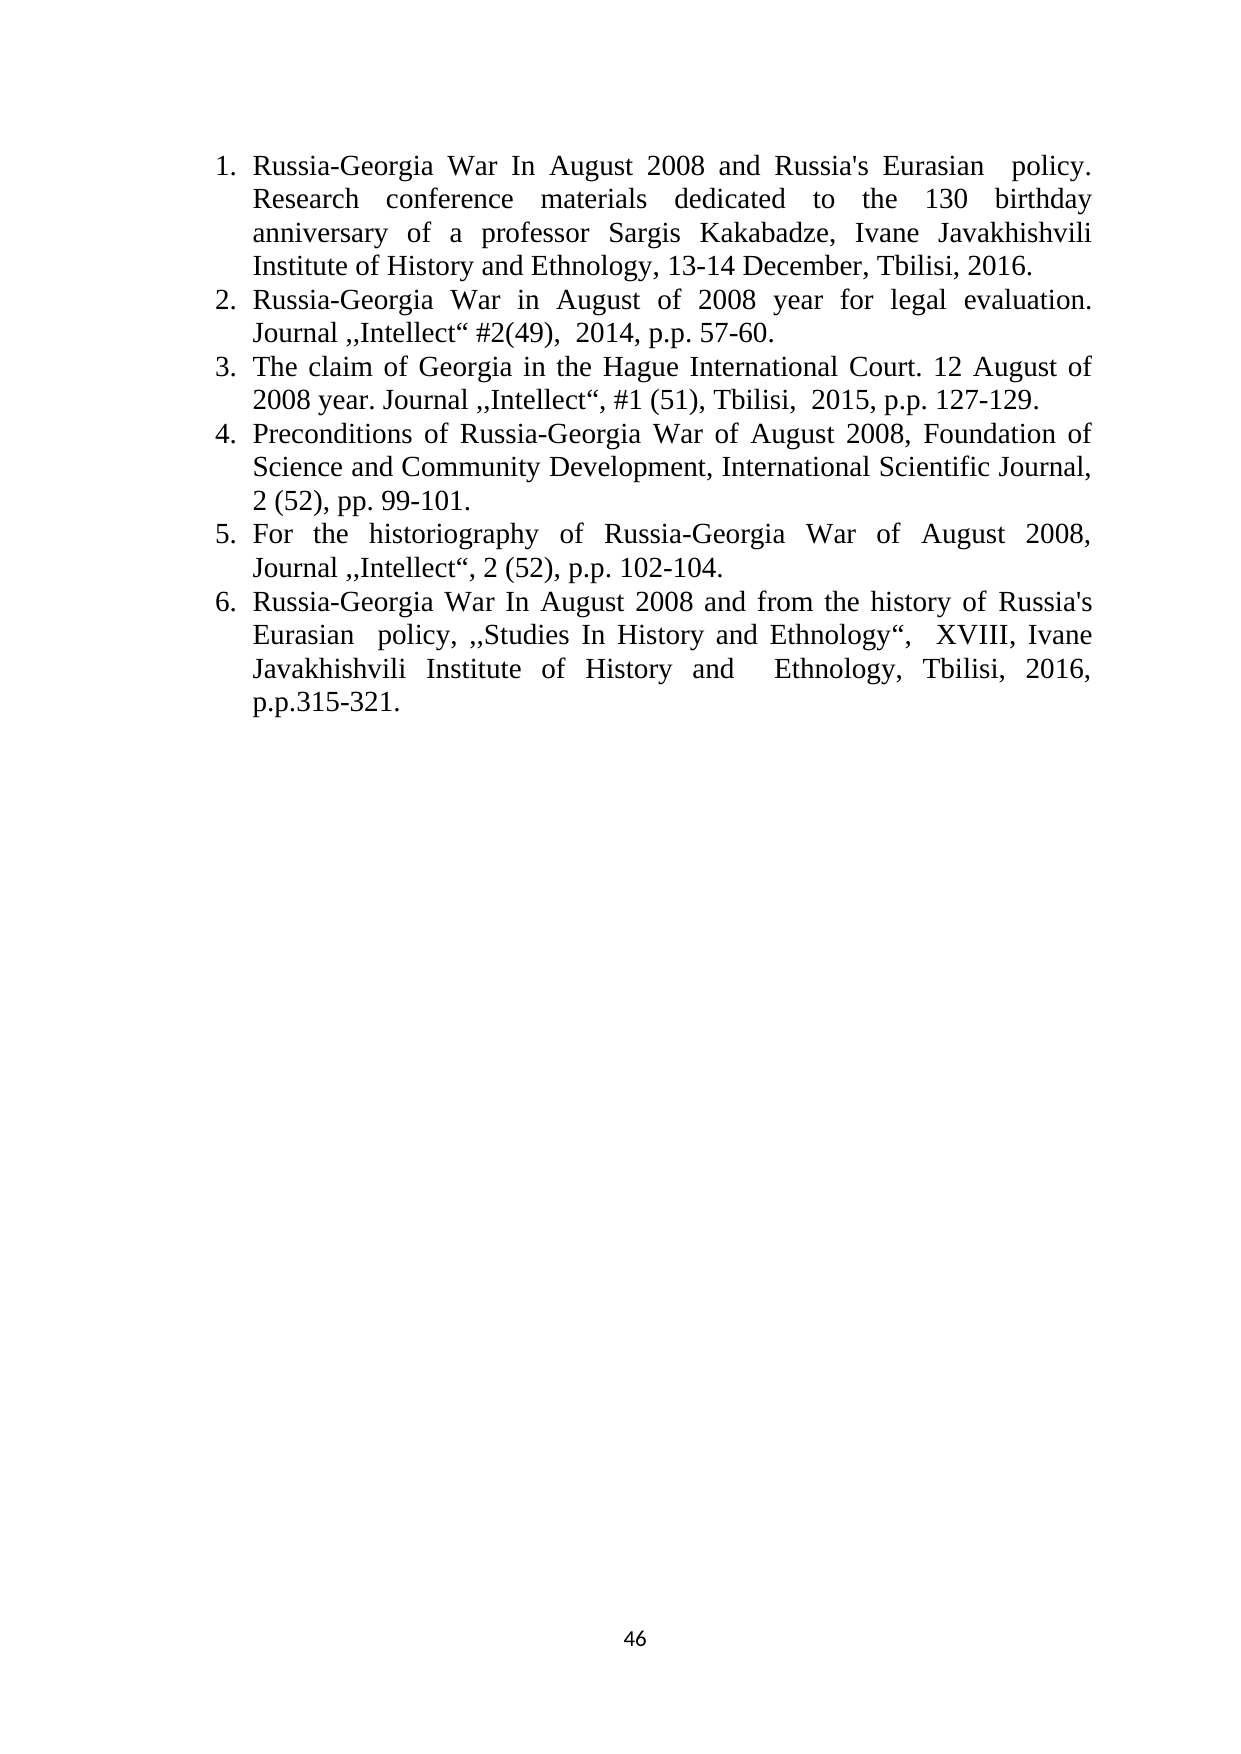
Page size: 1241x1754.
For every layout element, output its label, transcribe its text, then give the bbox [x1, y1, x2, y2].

list Russia-Georgia War In August 2008 and Russia's Eurasian policy. Research conference materials dedicated to the 130 birthday anniversary of a professor Sargis Kakabadze, Ivane Javakhishvili Institute of History and Ethnology, 13-14 December, Tbilisi, 2016. [215, 148, 1092, 282]
list The claim of Georgia in the Hague International Court. 12 August of 2008 year. Journal ,,Intellect“, #1 (51), Tbilisi, 2015, p.p. 127-129. [215, 349, 1092, 416]
list Russia-Georgia War In August 2008 and from the history of Russia's Eurasian policy, ,,Studies In History and Ethnology“, XVIII, Ivane Javakhishvili Institute of History and Ethnology, Tbilisi, 2016, p.p.315-321. [215, 584, 1092, 718]
list For the historiography of Russia-Georgia War of August 2008, Journal ,,Intellect“, 2 (52), p.p. 102-104. [215, 517, 1092, 584]
list Preconditions of Russia-Georgia War of August 2008, Foundation of Science and Community Development, International Scientific Journal, 2 (52), pp. 99-101. [215, 416, 1092, 517]
list Russia-Georgia War in August of 2008 year for legal evaluation. Journal ,,Intellect“ #2(49), 2014, p.p. 57-60. [215, 282, 1092, 349]
